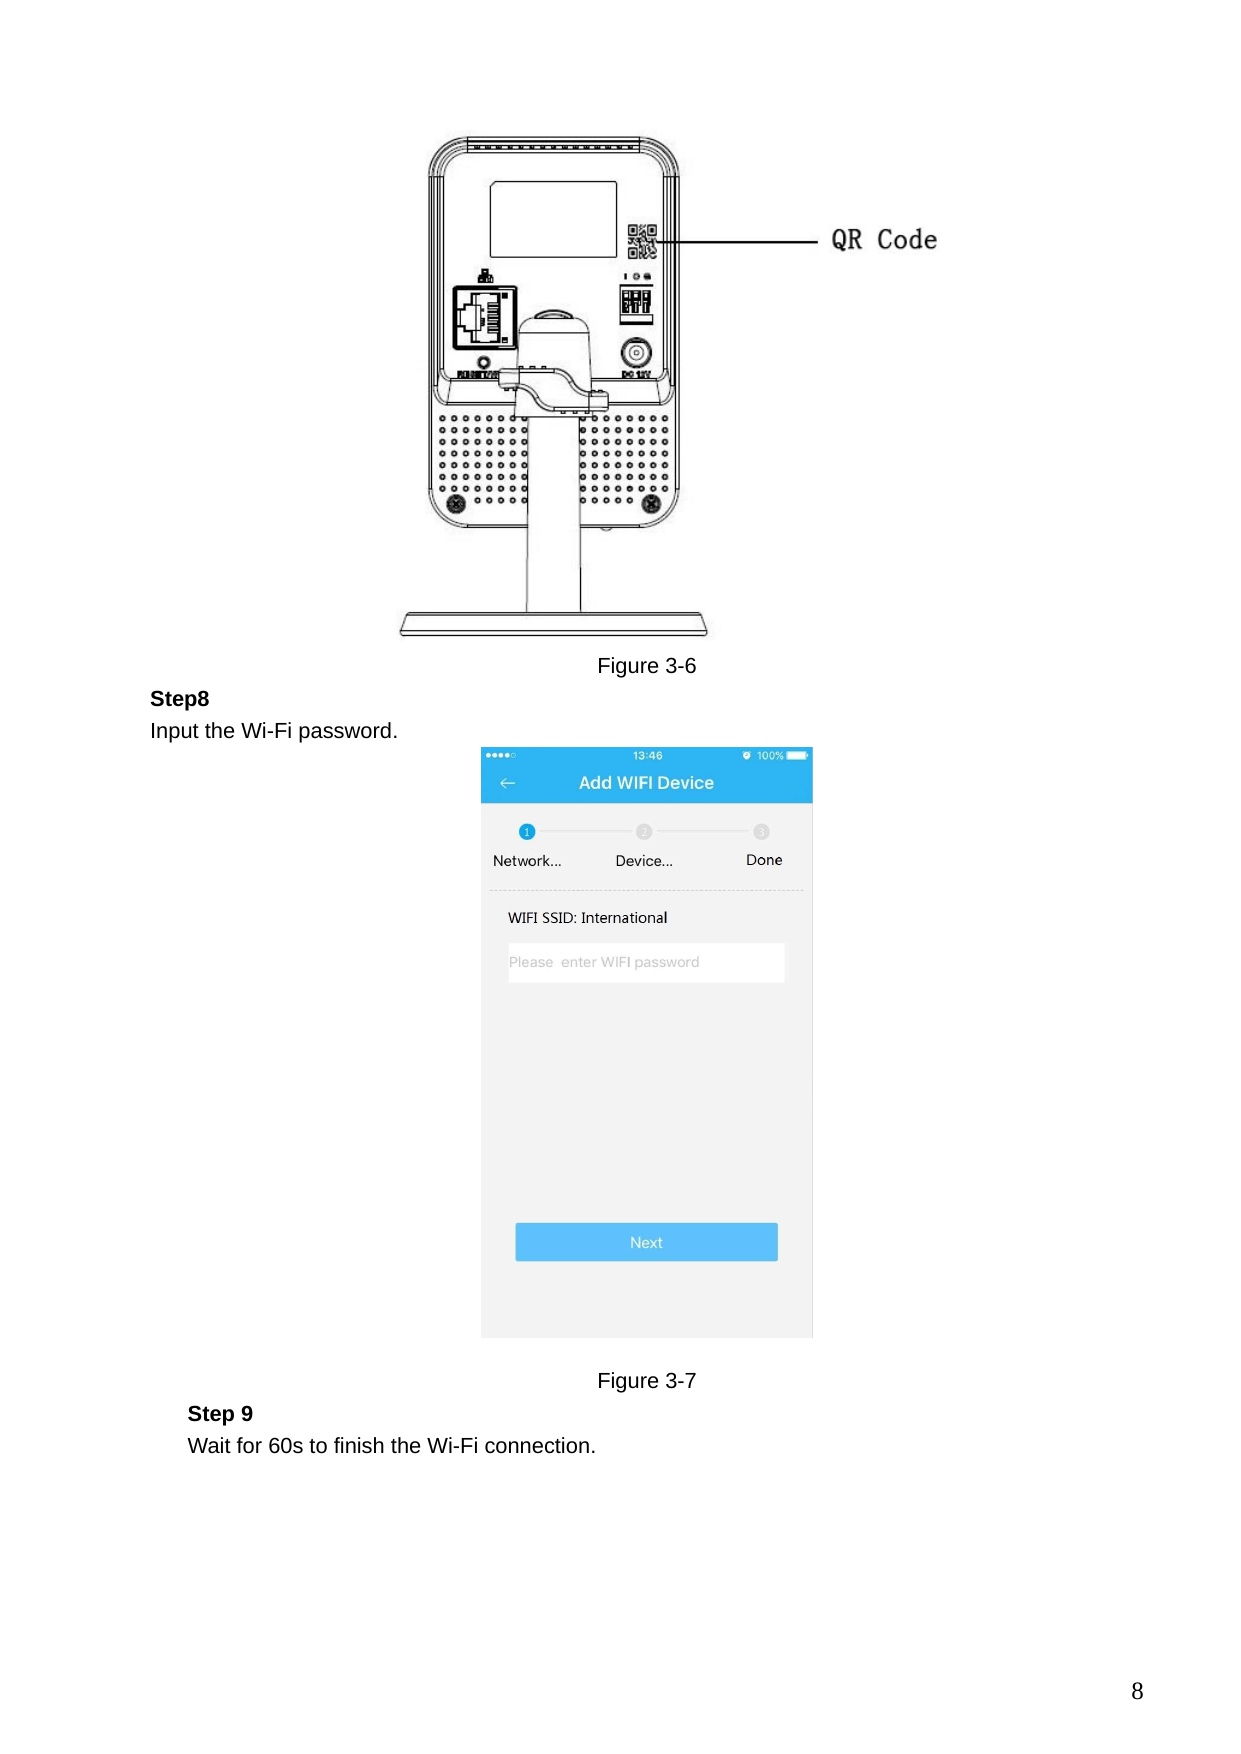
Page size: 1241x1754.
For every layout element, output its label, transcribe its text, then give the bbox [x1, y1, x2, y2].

picture [391, 129, 940, 642]
picture [481, 747, 813, 1338]
text Step 9 [187, 1397, 1144, 1429]
text Figure 3-6 [150, 649, 1144, 682]
text Wait for 60s to finish the Wi-Fi connection. [187, 1429, 1144, 1462]
text Figure 3-7 [150, 1364, 1144, 1397]
text Step8 [150, 682, 1144, 714]
text Input the Wi-Fi password. [150, 714, 1144, 747]
